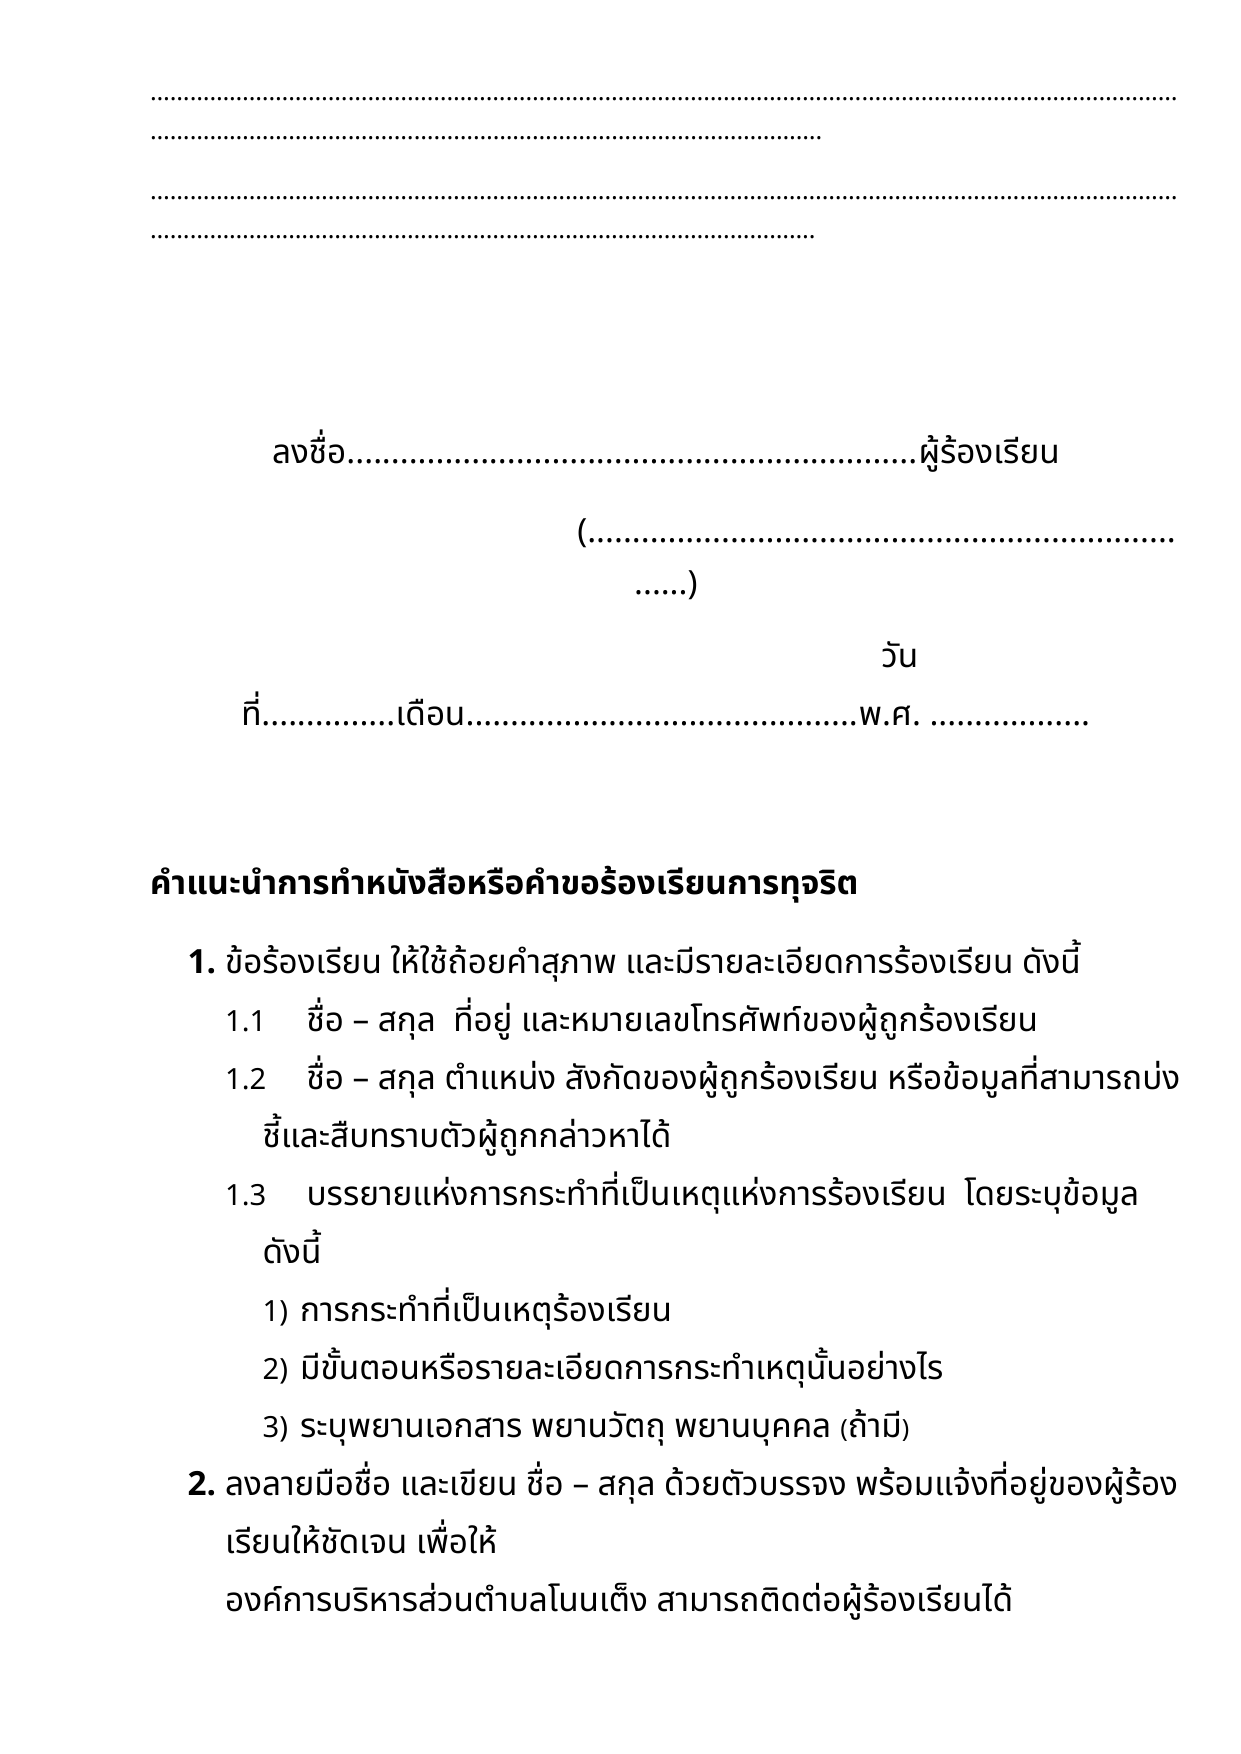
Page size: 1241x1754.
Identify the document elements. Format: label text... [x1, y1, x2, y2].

text ลงชื่อ................................................................ผู้ร้องเรียน [150, 392, 1181, 478]
list บรรยายแห่งการกระทำที่เป็นเหตุแห่งการร้องเรียน โดยระบุข้อมูลดังนี้ [225, 1170, 1181, 1278]
text วันที่...............เดือน............................................พ.ศ. .................. [150, 632, 1181, 740]
list ชื่อ – สกุล ที่อยู่ และหมายเลขโทรศัพท์ของผู้ถูกร้องเรียน [225, 996, 1181, 1047]
list มีขั้นตอนหรือรายละเอียดการกระทำเหตุนั้นอย่างไร [262, 1344, 1181, 1394]
text คำแนะนำการทำหนังสือหรือคำขอร้องเรียนการทุจริต [150, 859, 1181, 910]
list ลงลายมือชื่อ และเขียน ชื่อ – สกุล ด้วยตัวบรรจง พร้อมแจ้งที่อยู่ของผู้ร้องเรียนให้ชัดเจน เพื่อให้ [187, 1459, 1181, 1568]
list ข้อร้องเรียน ให้ใช้ถ้อยคำสุภาพ และมีรายละเอียดการร้องเรียน ดังนี้ [187, 938, 1181, 989]
text ……………………………………………………………………………………………………………………………………………………………………………………………………………………….…………. [150, 173, 1181, 246]
text (........................................................................) [150, 507, 1181, 604]
list การกระทำที่เป็นเหตุร้องเรียน [262, 1286, 1181, 1336]
list ระบุพยานเอกสาร พยานวัตถุ พยานบุคคล (ถ้ามี) [262, 1402, 1181, 1452]
list องค์การบริหารส่วนตำบลโนนเต็ง สามารถติดต่อผู้ร้องเรียนได้ [225, 1576, 1181, 1626]
text …………………………………………………………………………………………………………………………………………………………………….…………………………………………….………………. [150, 74, 1181, 147]
list ชื่อ – สกุล ตำแหน่ง สังกัดของผู้ถูกร้องเรียน หรือข้อมูลที่สามารถบ่งชี้และสืบทราบตัวผู้ถูกกล่าวหาได้ [225, 1054, 1181, 1162]
